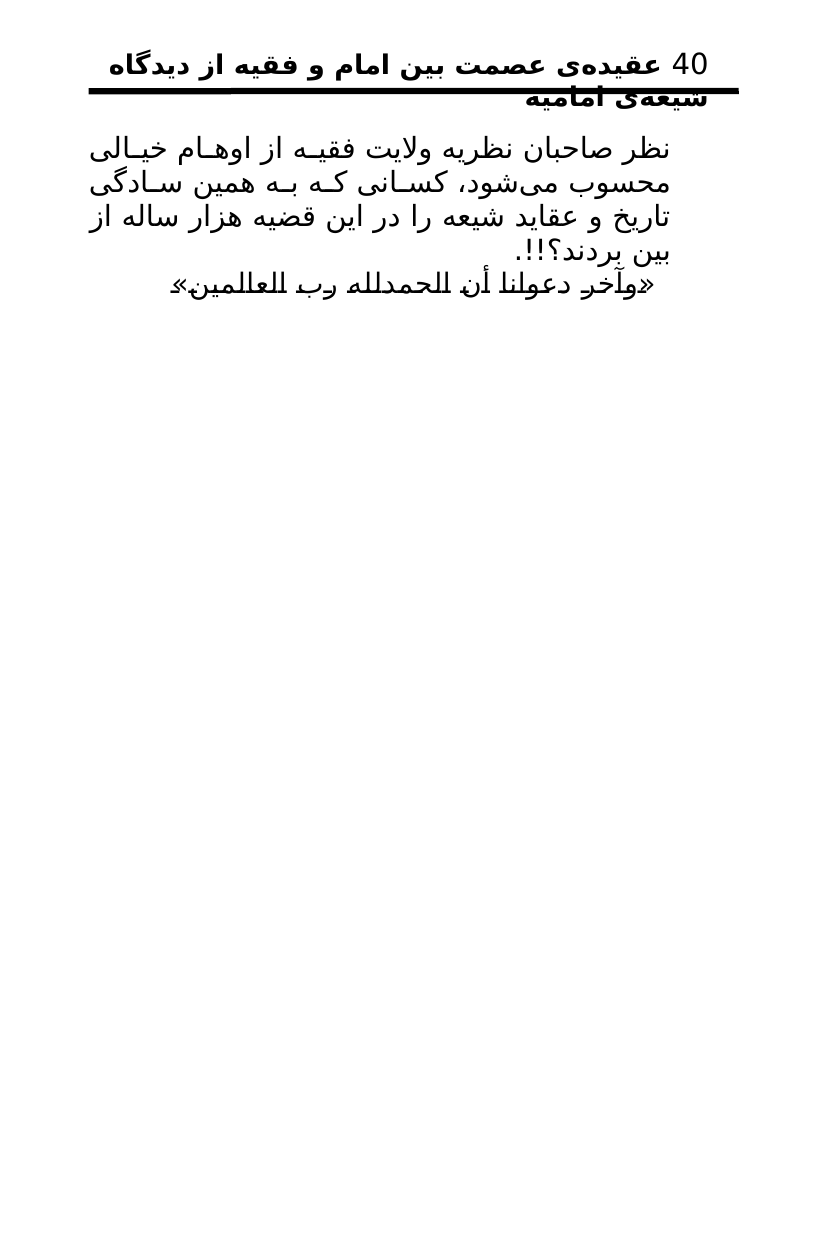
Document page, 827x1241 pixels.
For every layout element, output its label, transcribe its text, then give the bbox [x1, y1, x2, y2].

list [89, 132, 708, 267]
text «وآخر دعوانا أن الحمدلله رب العالمین» [89, 267, 738, 300]
